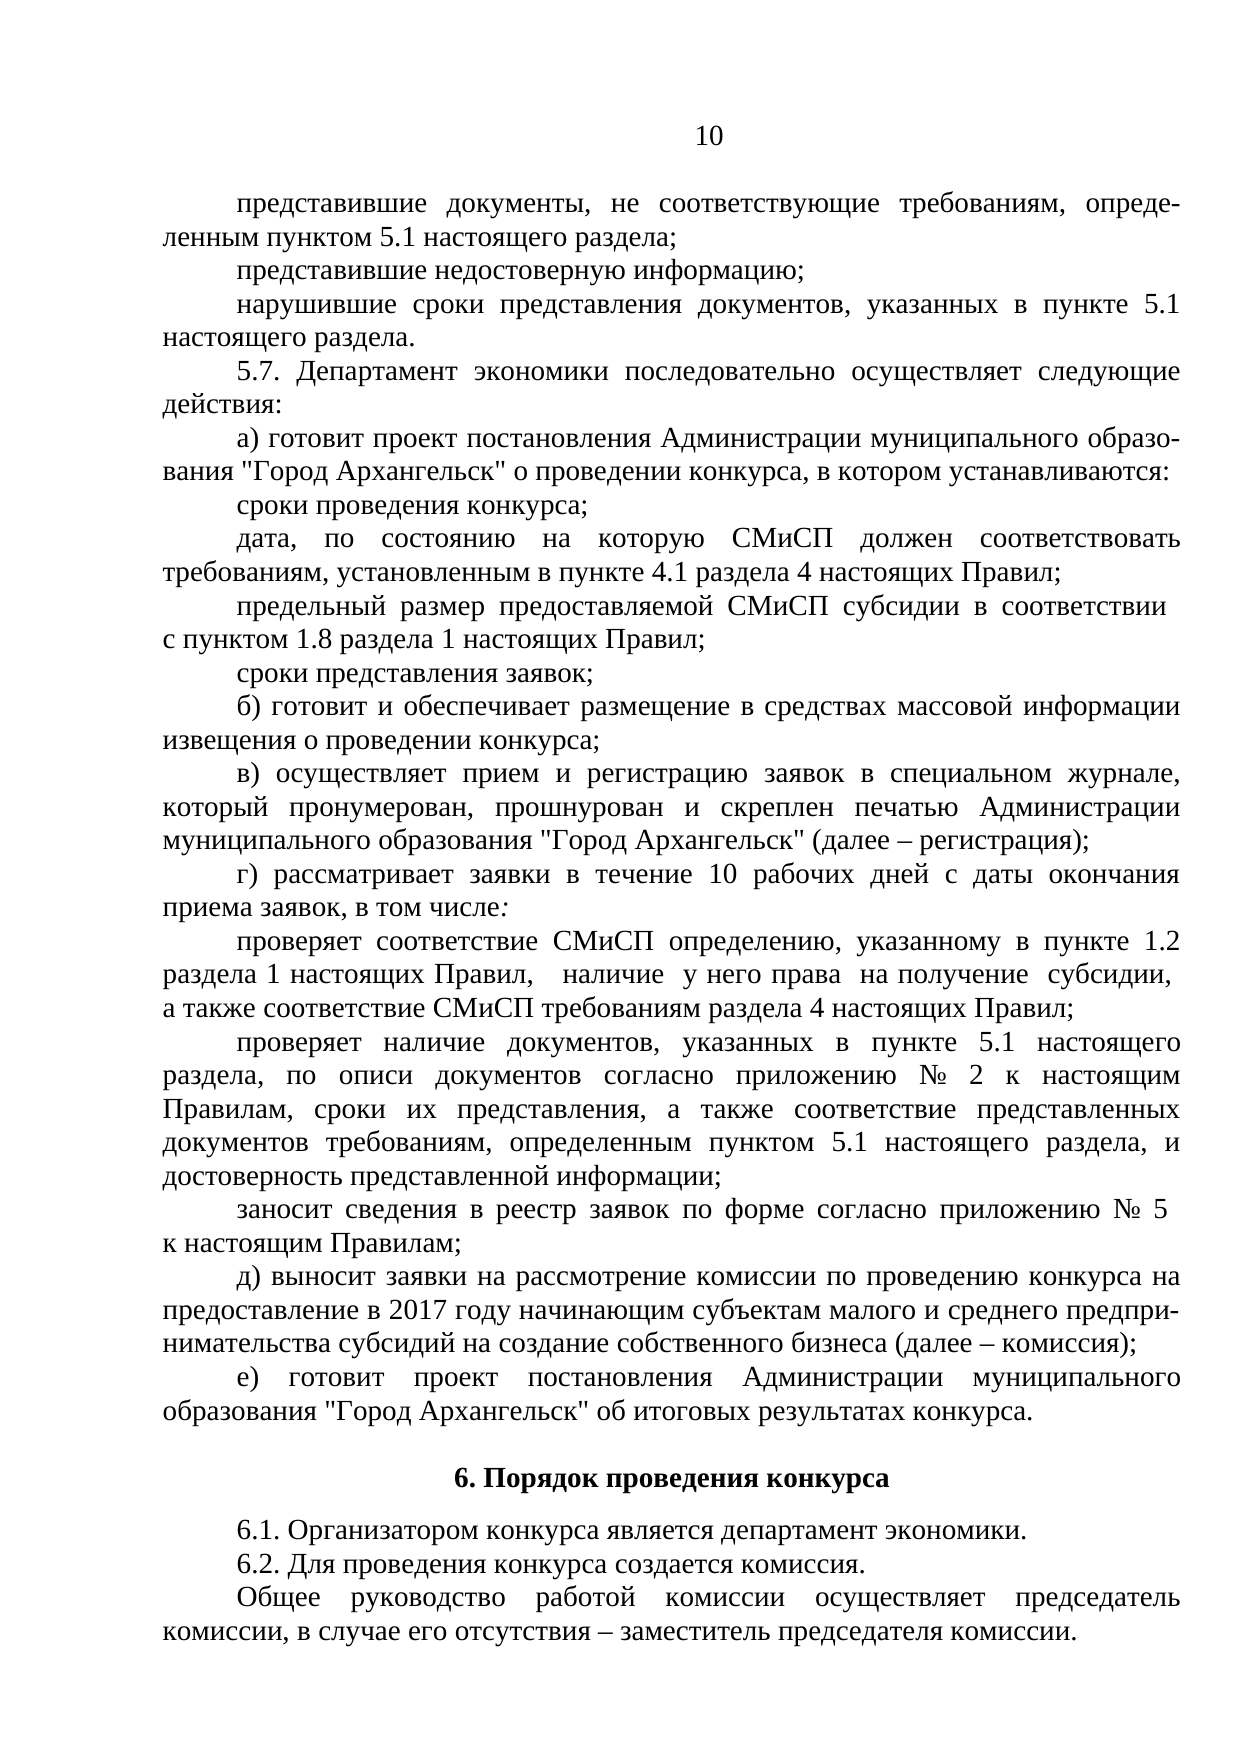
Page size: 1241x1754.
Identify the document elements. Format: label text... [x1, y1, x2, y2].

text 6. Порядок проведения конкурса [162, 1460, 1181, 1493]
text представившие документы, не соответствующие требованиям, опреде-ленным пунктом 5.1 настоящего раздела; [162, 185, 1181, 252]
text г) рассматривает заявки в течение 10 рабочих дней с даты окончания приема заявок, в том числе: [162, 856, 1181, 923]
title д) выносит заявки на рассмотрение комиссии по проведению конкурса на предоставление в 2017 году начинающим субъектам малого и среднего предпри-нимательства субсидий на создание собственного бизнеса (далее – комиссия); [162, 1258, 1181, 1359]
text представившие недостоверную информацию; [162, 252, 1181, 286]
text 6.1. Организатором конкурса является департамент экономики. [162, 1512, 1181, 1546]
text е) готовит проект постановления Администрации муниципального образования "Город Архангельск" об итоговых результатах конкурса. [162, 1359, 1181, 1426]
text дата, по состоянию на которую СМиСП должен соответствовать требованиям, установленным в пункте 4.1 раздела 4 настоящих Правил; [162, 521, 1181, 588]
text 6.2. Для проведения конкурса создается комиссия. [162, 1546, 1181, 1579]
text Общее руководство работой комиссии осуществляет председатель комиссии, в случае его отсутствия – заместитель председателя комиссии. [162, 1579, 1181, 1647]
text проверяет соответствие СМиСП определению, указанному в пункте 1.2 раздела 1 настоящих Правил, наличие у него права на получение субсидии, а также соответствие СМиСП требованиям раздела 4 настоящих Правил; [162, 923, 1181, 1024]
text нарушившие сроки представления документов, указанных в пункте 5.1 настоящего раздела. [162, 286, 1181, 353]
text 5.7. Департамент экономики последовательно осуществляет следующие действия: [162, 353, 1181, 420]
text в) осуществляет прием и регистрацию заявок в специальном журнале, который пронумерован, прошнурован и скреплен печатью Администрации муниципального образования "Город Архангельск" (далее – регистрация); [162, 755, 1181, 856]
text сроки представления заявок; [162, 655, 1181, 688]
text 10 [162, 118, 1181, 152]
text б) готовит и обеспечивает размещение в средствах массовой информации извещения о проведении конкурса; [162, 688, 1181, 755]
text заносит сведения в реестр заявок по форме согласно приложению № 5 к настоящим Правилам; [162, 1191, 1181, 1258]
text а) готовит проект постановления Администрации муниципального образо-вания "Город Архангельск" о проведении конкурса, в котором устанавливаются: [162, 420, 1181, 487]
text сроки проведения конкурса; [162, 487, 1181, 521]
text предельный размер предоставляемой СМиСП субсидии в соответствии с пунктом 1.8 раздела 1 настоящих Правил; [162, 588, 1181, 655]
text проверяет наличие документов, указанных в пункте 5.1 настоящего раздела, по описи документов согласно приложению № 2 к настоящим Правилам, сроки их представления, а также соответствие представленных документов требованиям, определенным пунктом 5.1 настоящего раздела, и достоверность представленной информации; [162, 1024, 1181, 1191]
